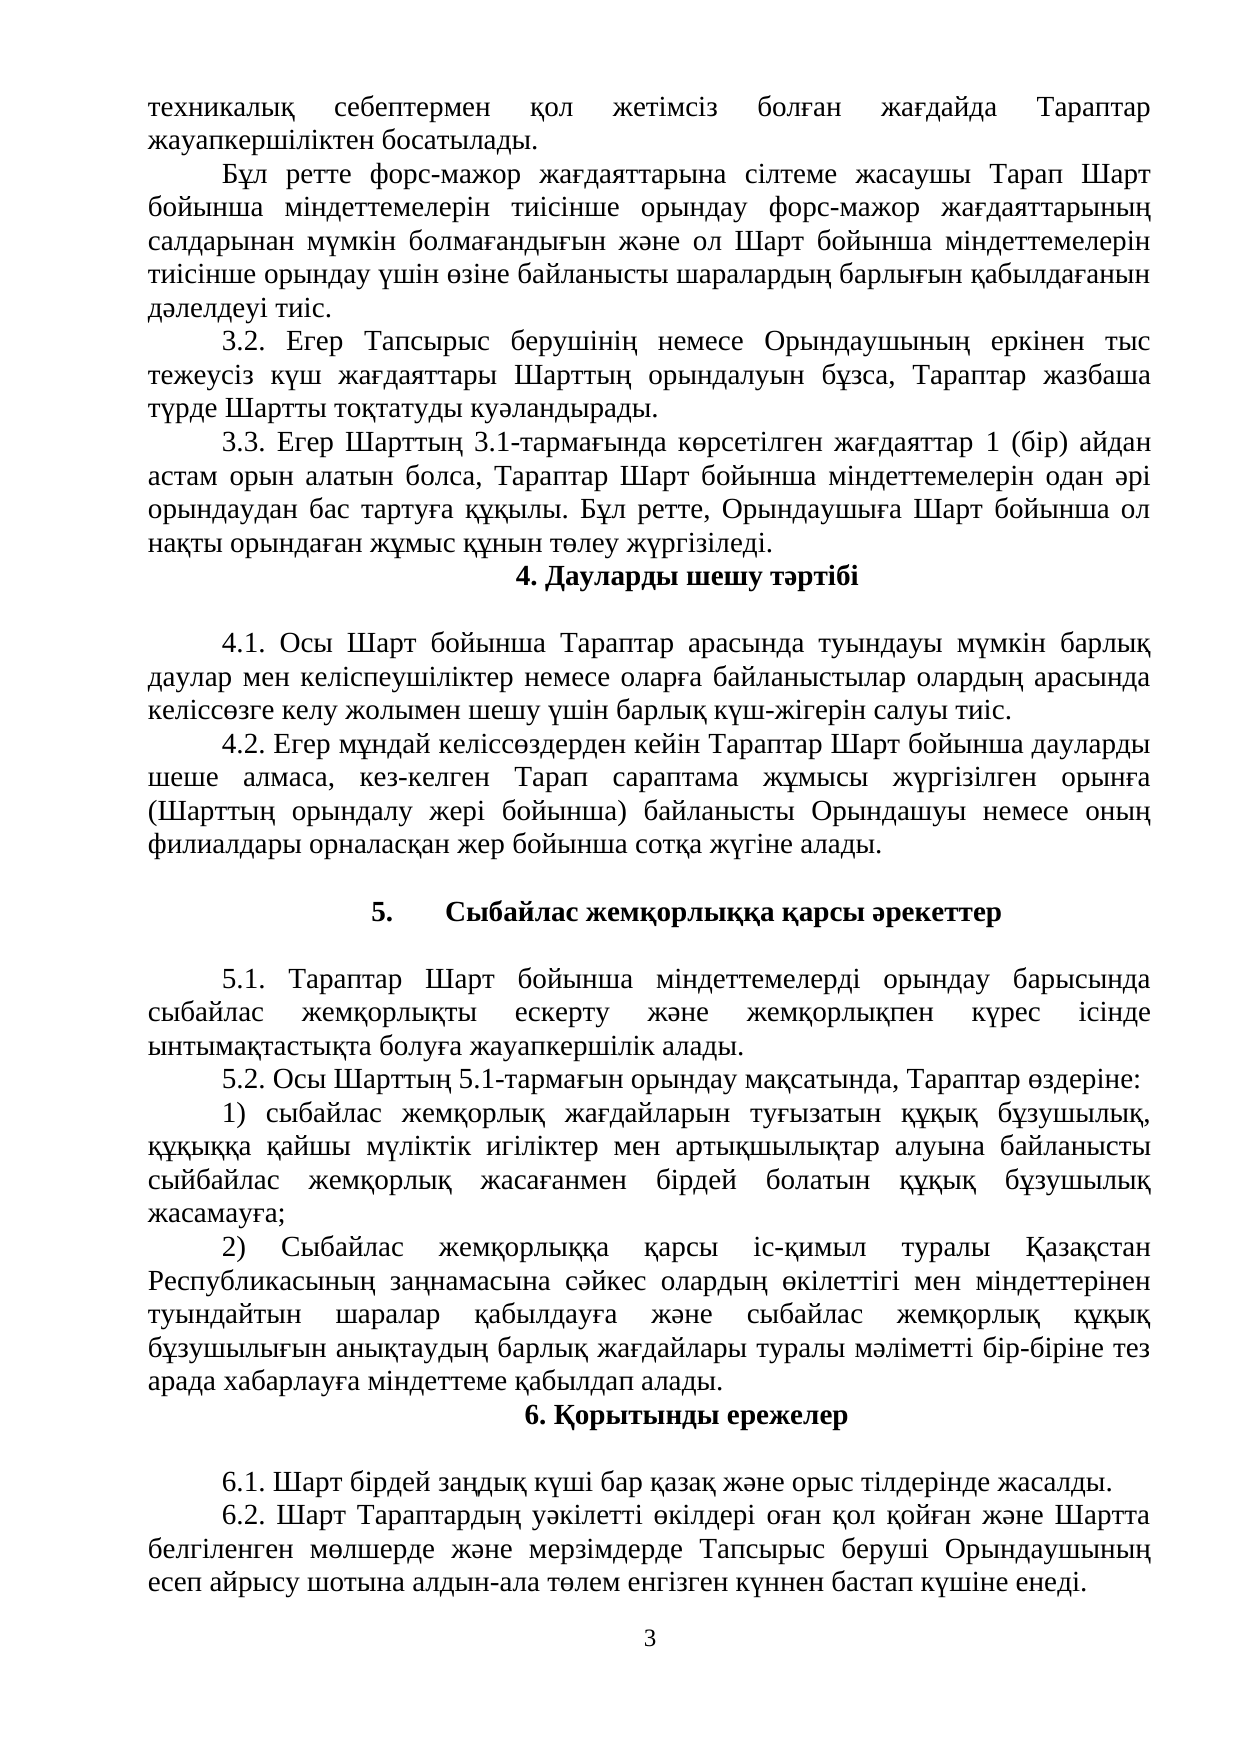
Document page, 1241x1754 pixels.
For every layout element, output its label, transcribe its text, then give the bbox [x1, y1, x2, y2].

text 3.2. Егер Тапсырыс берушінің немесе Орындаушының еркінен тыс тежеусіз күш жағдаяттары Шарттың орындалуын бұзса, Тараптар жазбаша түрде Шартты тоқтатуды куәландырады. [148, 323, 1152, 424]
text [148, 89, 1152, 156]
text Бұл ретте форс-мажор жағдаяттарына сілтеме жасаушы Тарап Шарт бойынша міндеттемелерін тиісінше орындау форс-мажор жағдаяттарының салдарынан мүмкін болмағандығын және ол Шарт бойынша міндеттемелерін тиісінше орындау үшін өзіне байланысты шаралардың барлығын қабылдағанын дәлелдеуі тиіс. [148, 156, 1152, 323]
text 6.1. Шарт бірдей заңдық күші бар қазақ және орыс тілдерінде жасалды. [148, 1464, 1152, 1497]
text 1) сыбайлас жемқорлық жағдайларын туғызатын құқық бұзушылық, құқыққа қайшы мүлiктiк игiлiктер мен артықшылықтар алуына байланысты сыйбайлас жемқорлық жасағанмен бірдей болатын құқық бұзушылық жасамауға; [148, 1095, 1152, 1229]
text 5.2. Осы Шарттың 5.1-тармағын орындау мақсатында, Тараптар өздеріне: [148, 1061, 1152, 1095]
list Сыбайлас жемқорлыққа қарсы әрекеттер [148, 894, 1152, 927]
text 4.1. Осы Шарт бойынша Тараптар арасында туындауы мүмкін барлық даулар мен келіспеушіліктер немесе оларға байланыстылар олардың арасында келіссөзге келу жолымен шешу үшін барлық күш-жігерін салуы тиіс. [148, 625, 1152, 726]
text 5.1. Тараптар Шарт бойынша міндеттемелерді орындау барысында сыбайлас жемқорлықты ескерту және жемқорлықпен күрес ісінде ынтымақтастықта болуға жауапкершілік алады. [148, 961, 1152, 1061]
text 2) Сыбайлас жемқорлыққа қарсы іс-қимыл туралы Қазақстан Республикасының заңнамасына сәйкес олардың өкілеттігі мен міндеттерінен туындайтын шаралар қабылдауға және сыбайлас жемқорлық құқық бұзушылығын анықтаудың барлық жағдайлары туралы мәліметті бір-біріне тез арада хабарлауға міндеттеме қабылдап алады. [148, 1229, 1152, 1397]
text 6. Қорытынды ережелер [148, 1397, 1152, 1430]
text 4.2. Егер мұндай келіссөздерден кейін Тараптар Шарт бойынша дауларды шеше алмаса, кез-келген Тарап сараптама жұмысы жүргізілген орынға (Шарттың орындалу жері бойынша) байланысты Орындашуы немесе оның филиалдары орналасқан жер бойынша сотқа жүгіне алады. [148, 726, 1152, 860]
text 3.3. Егер Шарттың 3.1-тармағында көрсетілген жағдаяттар 1 (бір) айдан астам орын алатын болса, Тараптар Шарт бойынша міндеттемелерін одан әрі орындаудан бас тартуға құқылы. Бұл ретте, Орындаушыға Шарт бойынша ол нақты орындаған жұмыс құнын төлеу жүргізіледі. [148, 424, 1152, 558]
text 6.2. Шарт Тараптардың уәкілетті өкілдері оған қол қойған және Шартта белгіленген мөлшерде және мерзімдерде Тапсырыс беруші Орындаушының есеп айрысу шотына алдын-ала төлем енгізген күннен бастап күшіне енеді. [148, 1497, 1152, 1598]
list 4. Дауларды шешу тәртібі [223, 558, 1152, 592]
